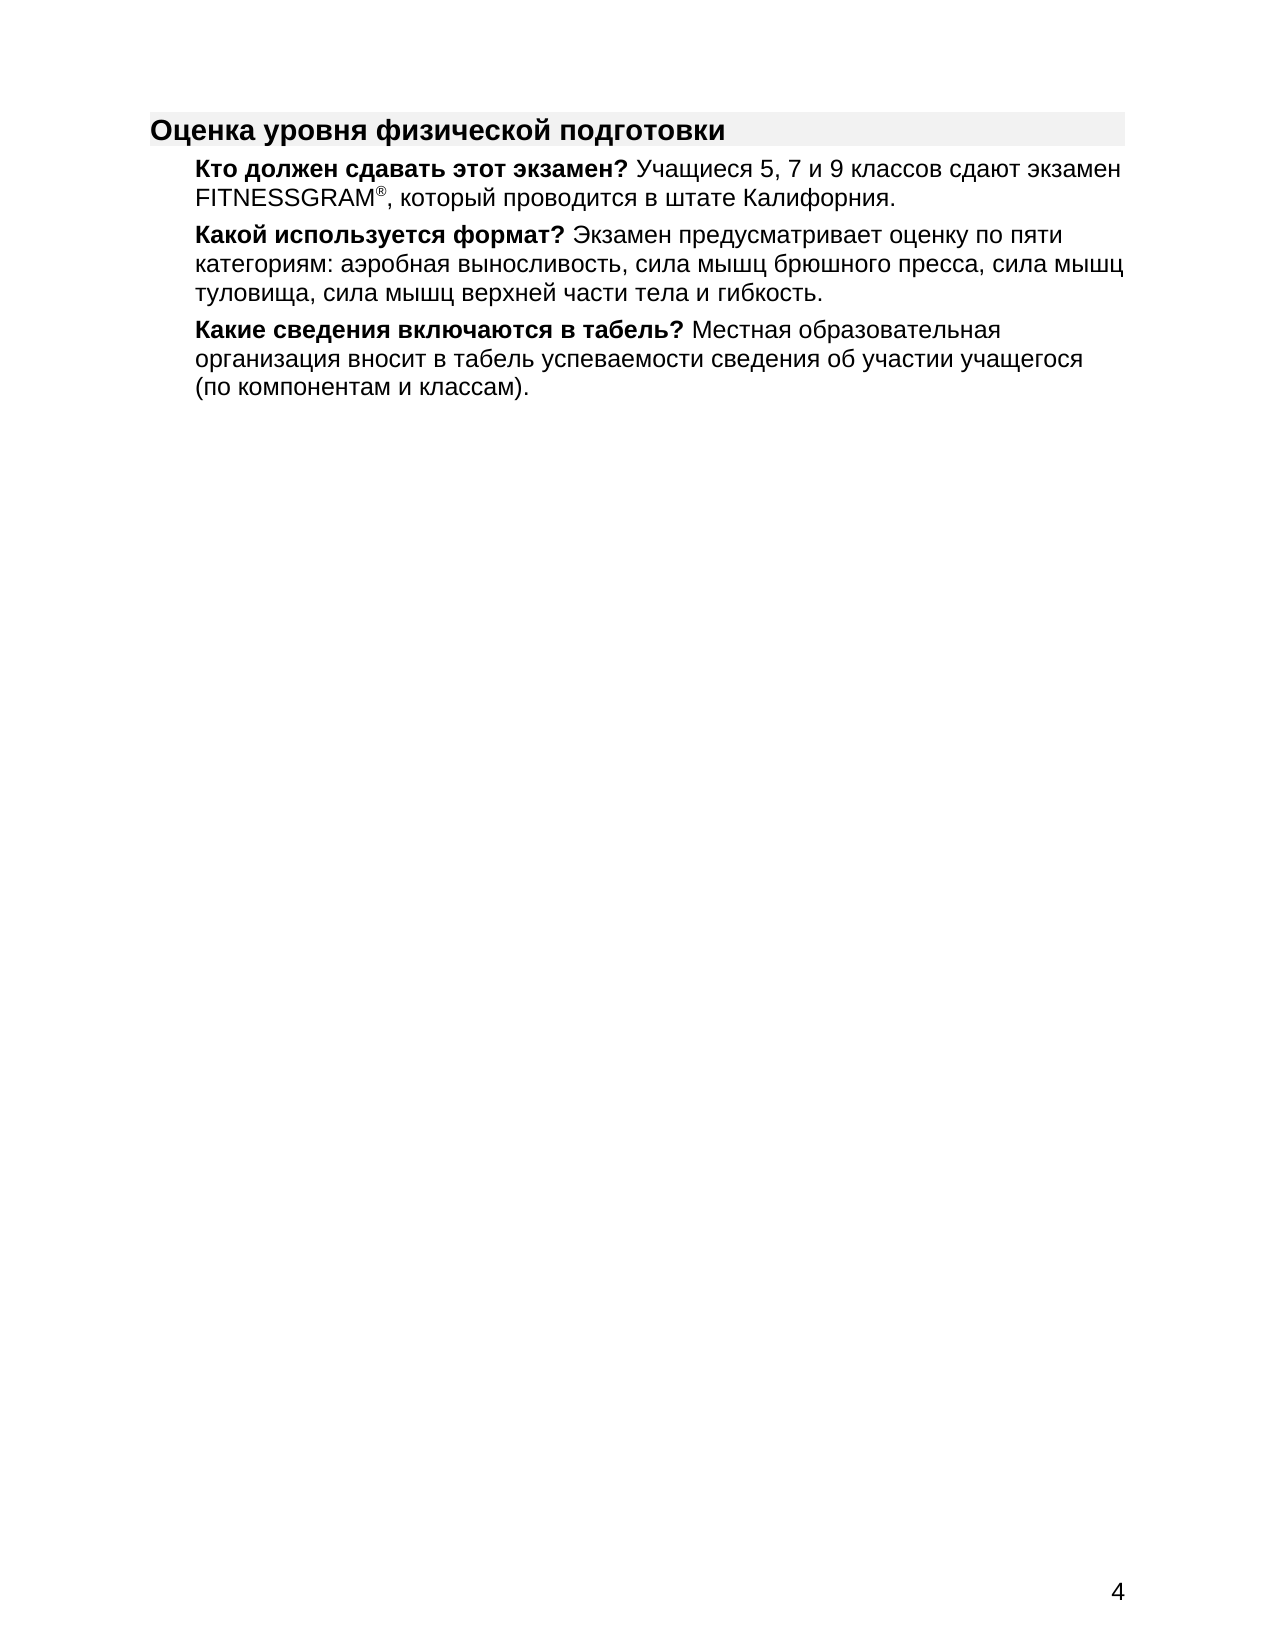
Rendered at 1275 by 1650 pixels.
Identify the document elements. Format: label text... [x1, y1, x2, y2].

list Какие сведения включаются в табель? Местная образовательная организация вносит в табель успеваемости сведения об участии учащегося (по компонентам и классам). [195, 315, 1125, 401]
subtitle Оценка уровня физической подготовки [150, 112, 1125, 146]
list Какой используется формат? Экзамен предусматривает оценку по пяти категориям: аэробная выносливость, сила мышц брюшного пресса, сила мышц туловища, сила мышц верхней части тела и гибкость. [195, 220, 1125, 306]
list Кто должен сдавать этот экзамен? Учащиеся 5, 7 и 9 классов сдают экзамен FITNESSGRAM®, который проводится в штате Калифорния. [195, 154, 1125, 212]
